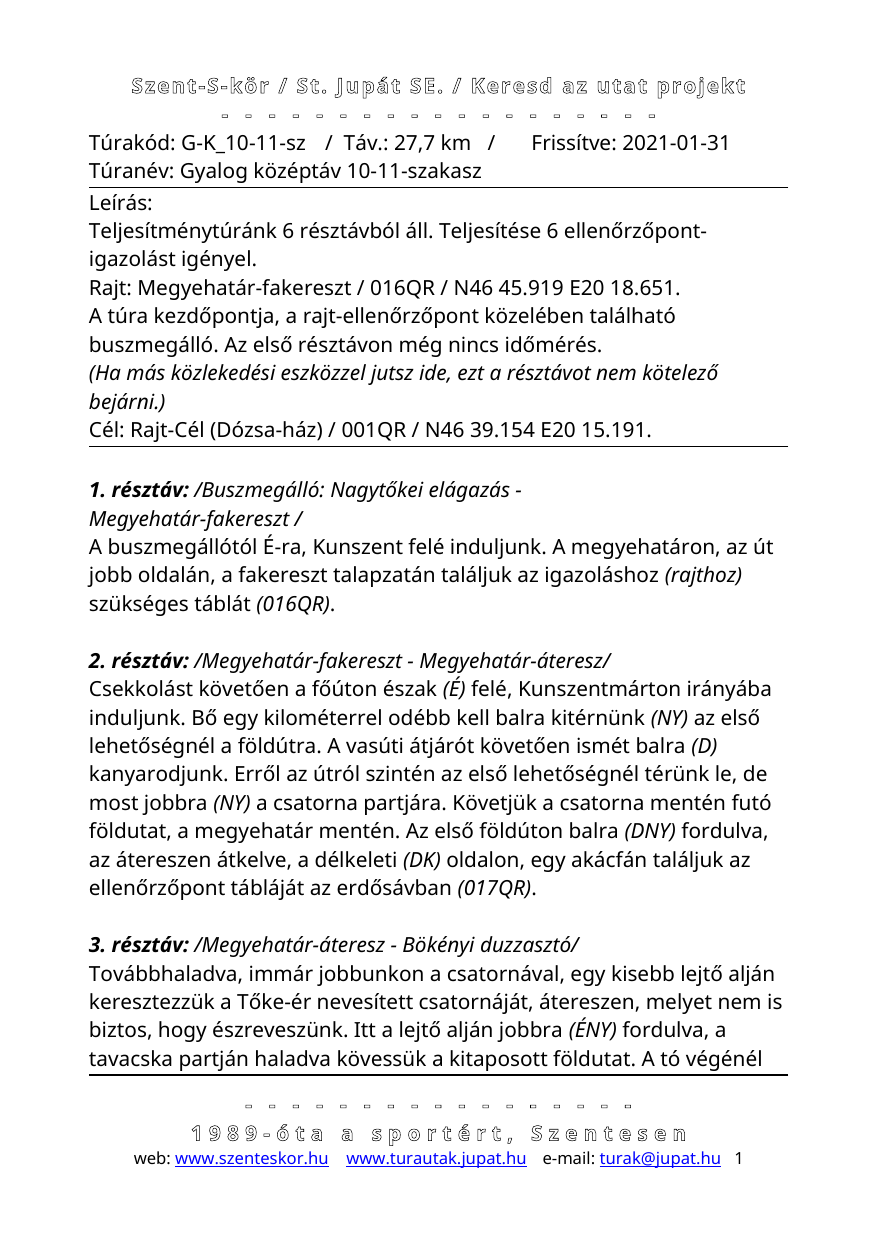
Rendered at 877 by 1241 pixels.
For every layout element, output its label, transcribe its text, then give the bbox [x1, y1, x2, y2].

text Túranév: Gyalog középtáv 10-11-szakasz [89, 156, 788, 187]
text Csekkolást követően a főúton észak (É) felé, Kunszentmárton irányába induljunk. Bő egy kilométerrel odébb kell balra kitérnünk (NY) az első lehetőségnél a földútra. A vasúti átjárót követően ismét balra (D) kanyarodjunk. Erről az útról szintén az első lehetőségnél térünk le, de most jobbra (NY) a csatorna partjára. Követjük a csatorna mentén futó földutat, a megyehatár mentén. Az első földúton balra (DNY) fordulva, az átereszen átkelve, a délkeleti (DK) oldalon, egy akácfán találjuk az ellenőrzőpont tábláját az erdősávban (017QR). [89, 674, 788, 902]
text Rajt: Megyehatár-fakereszt / 016QR / N46 45.919 E20 18.651. [89, 273, 788, 301]
text 1. résztáv: /Buszmegálló: Nagytőkei elágazás - Megyehatár-fakereszt / [89, 475, 788, 532]
text Teljesítménytúránk 6 résztávból áll. Teljesítése 6 ellenőrzőpont-igazolást igényel. [89, 216, 788, 273]
text Túrakód: G-K_10-11-sz / Táv.: 27,7 km / Frissítve: 2021-01-31 [89, 128, 788, 156]
text A buszmegállótól É-ra, Kunszent felé induljunk. A megyehatáron, az út jobb oldalán, a fakereszt talapzatán találjuk az igazoláshoz (rajthoz) szükséges táblát (016QR). [89, 532, 788, 617]
text A túra kezdőpontja, a rajt-ellenőrzőpont közelében található buszmegálló. Az első résztávon még nincs időmérés. [89, 301, 788, 358]
text 3. résztáv: /Megyehatár-áteresz - Bökényi duzzasztó/ [89, 930, 788, 959]
text Cél: Rajt-Cél (Dózsa-ház) / 001QR / N46 39.154 E20 15.191. [89, 415, 788, 446]
text (Ha más közlekedési eszközzel jutsz ide, ezt a résztávot nem kötelező bejárni.) [89, 358, 788, 415]
text Leírás: [89, 188, 788, 216]
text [89, 959, 788, 1074]
text 2. résztáv: /Megyehatár-fakereszt - Megyehatár-áteresz/ [89, 646, 788, 674]
